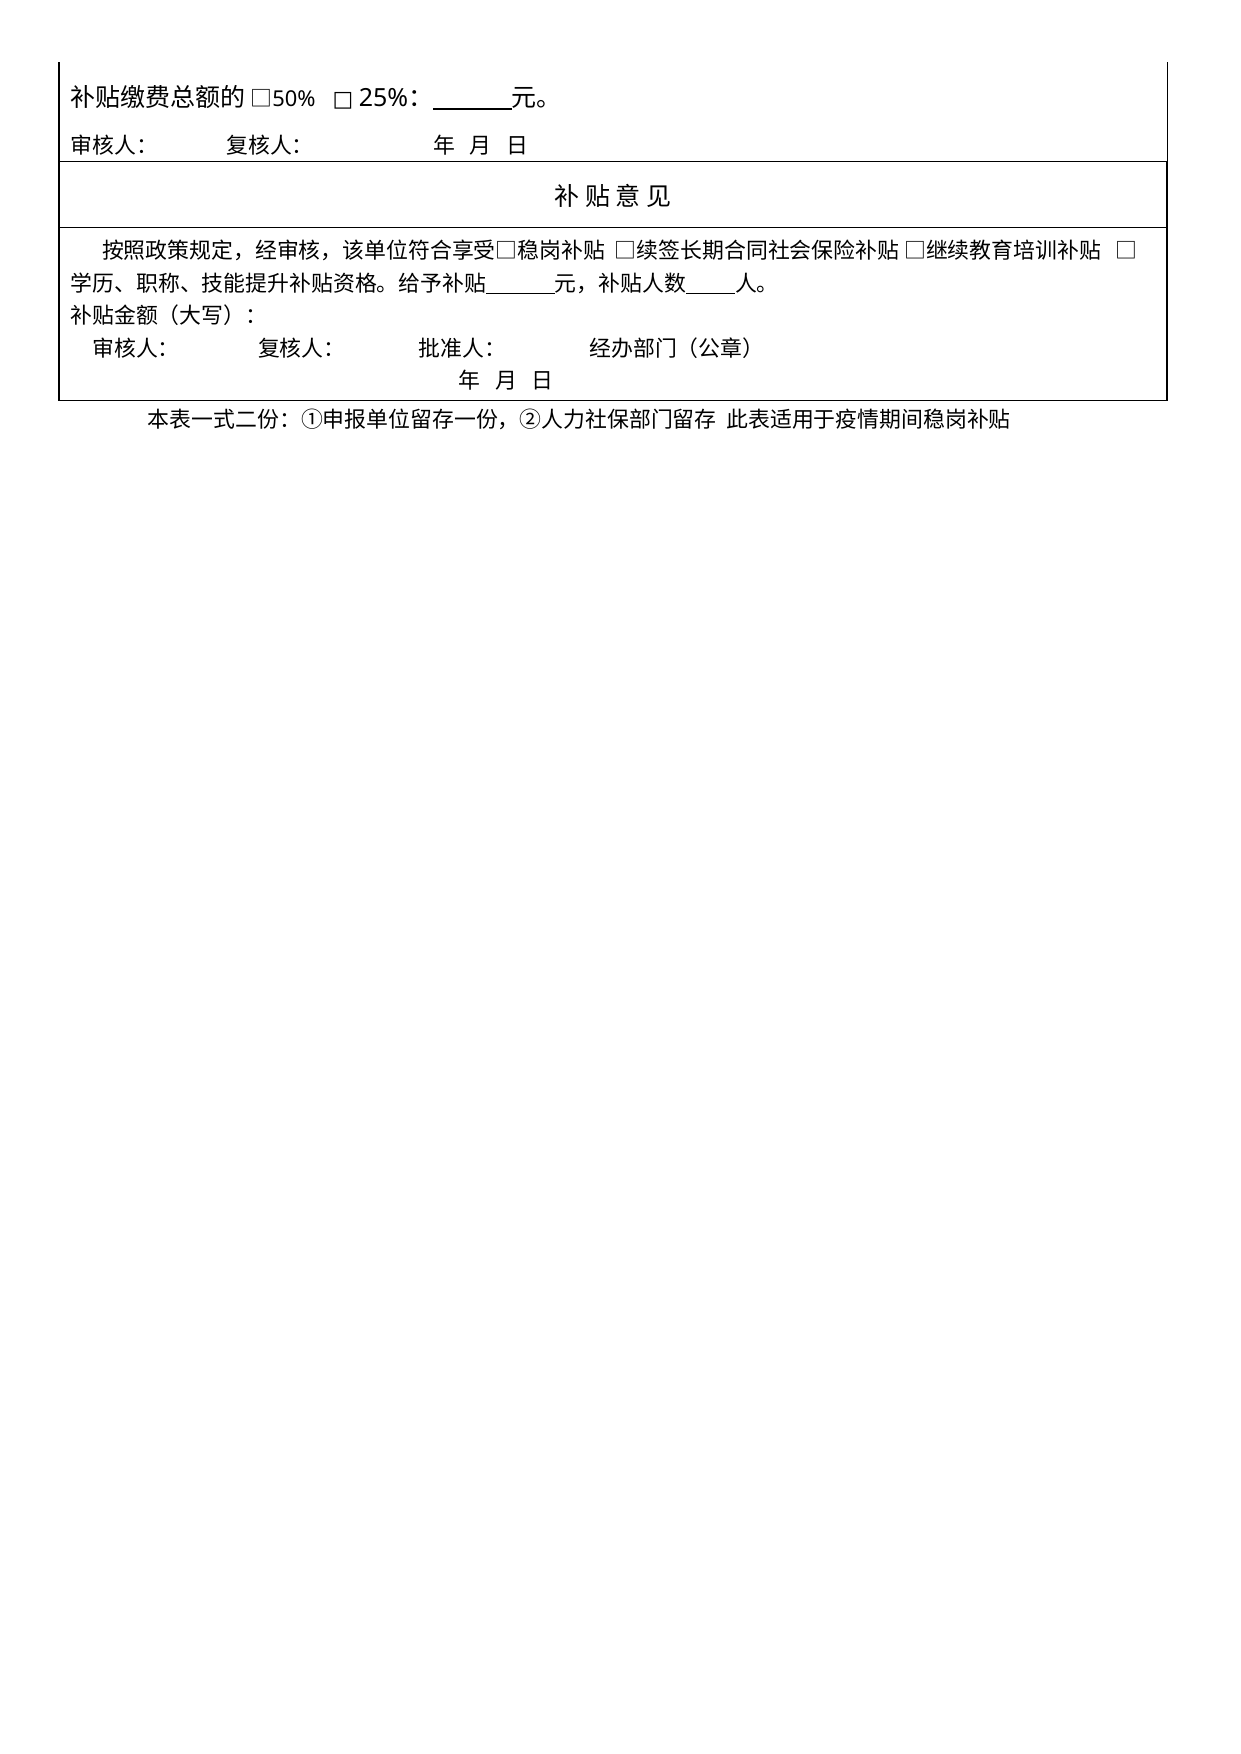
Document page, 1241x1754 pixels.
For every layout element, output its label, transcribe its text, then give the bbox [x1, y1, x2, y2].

table_cell 补 贴 意 见 [60, 162, 1166, 227]
table_cell 按照政策规定，经审核，该单位符合享受□稳岗补贴 □续签长期合同社会保险补贴 □继续教育培训补贴 □学历、职称、技能提升补贴资格。给予补贴 元，补贴人数 人。 补贴金额（大写）： 审核人： 复核人： 批准人： 经办部门（公章） 年 月 日 [60, 228, 1166, 400]
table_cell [60, 62, 1167, 161]
text 本表一式二份：①申报单位留存一份，②人力社保部门留存 此表适用于疫情期间稳岗补贴 [148, 401, 1092, 434]
